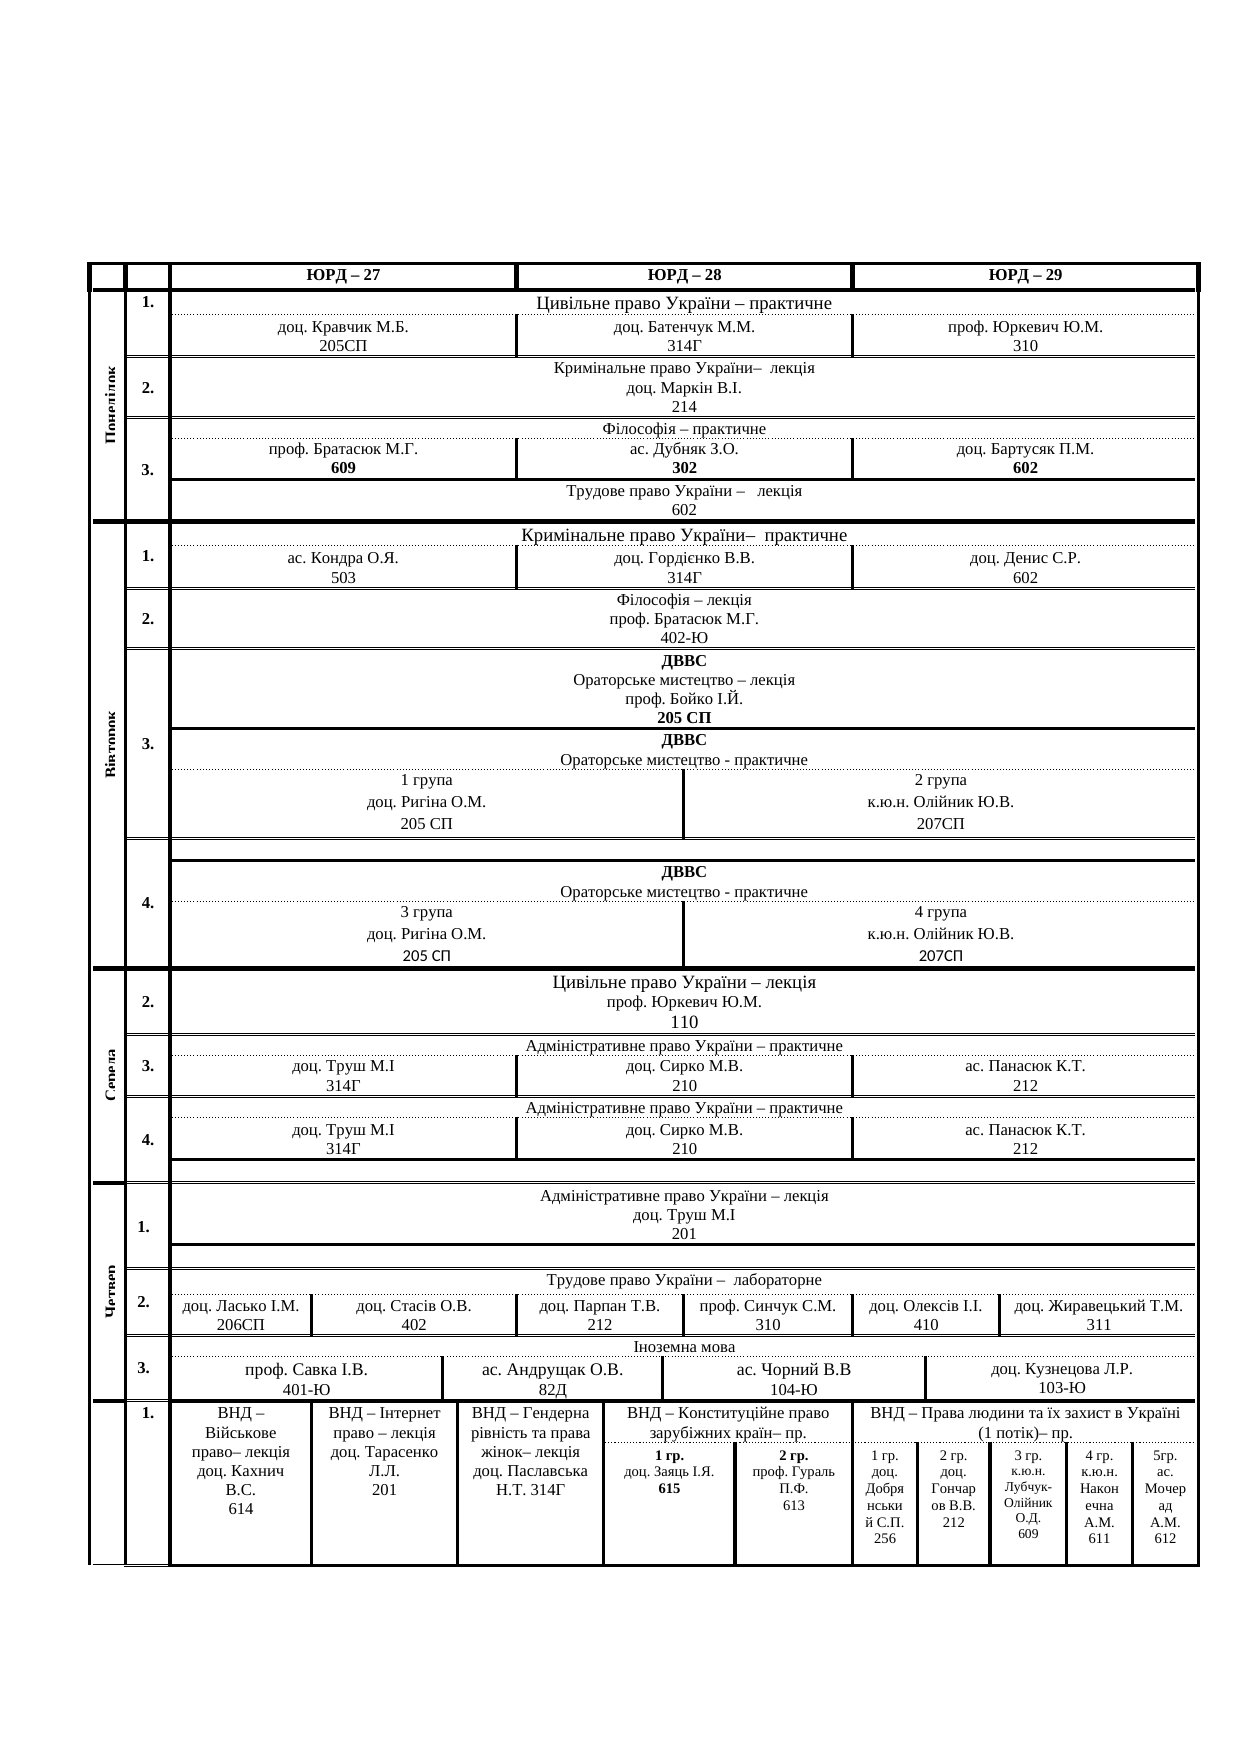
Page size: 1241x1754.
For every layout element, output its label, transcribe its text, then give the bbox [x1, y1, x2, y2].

table_cell Вівторок [91, 519, 124, 966]
table_cell Філософія – практичне [172, 416, 1197, 438]
table_cell доц. Олексів І.І. 410 [854, 1294, 998, 1334]
table_cell ДВВС Ораторське мистецтво - практичне [172, 727, 1197, 768]
table_cell ВНД – Конституційне право зарубіжних країн– пр. [605, 1403, 851, 1442]
table_cell доц. Бартусяк П.М. 602 [854, 438, 1197, 477]
table_cell доц. Кравчик М.Б. 205СП [172, 314, 515, 355]
table_cell Філософія – лекція проф. Братасюк М.Г. 402-Ю [172, 587, 1197, 647]
table_cell доц. Труш М.І 314Г [172, 1055, 515, 1094]
table_cell 3. [127, 1036, 168, 1094]
table_cell 4. [127, 1098, 168, 1181]
table_cell 1 група доц. Ригіна О.М. 205 СП [172, 769, 682, 837]
table_cell 2. [127, 590, 168, 647]
table_header [92, 265, 123, 287]
table_cell ДВВС Ораторське мистецтво - практичне [172, 859, 1197, 901]
table_cell доц. Ласько І.М. 206СП [172, 1294, 310, 1334]
table_cell проф. Синчук С.М. 310 [685, 1294, 851, 1334]
table_cell 1. [127, 1402, 168, 1564]
table_cell проф. Братасюк М.Г. 609 [172, 438, 515, 477]
table_cell 2. [127, 1270, 168, 1334]
table_cell доц. Жиравецький Т.М. 311 [1001, 1294, 1197, 1334]
table_cell 2 гр. проф. Гураль П.Ф. 613 [737, 1442, 851, 1564]
table_cell ВНД – Гендерна рівність та права жінок– лекція доц. Паславська Н.Т. 314Г [459, 1403, 602, 1564]
table_cell [172, 837, 1197, 859]
table_cell ас. Дубняк З.О. 302 [518, 438, 851, 477]
table_cell 5гр. ас. Мочерад А.М. 612 [1134, 1442, 1197, 1564]
table_cell доц. Денис С.Р. 602 [854, 545, 1197, 587]
table_cell ас. Панасюк К.Т. 212 [854, 1117, 1197, 1158]
table_header ЮРД – 28 [519, 265, 850, 287]
table_cell Четвер [91, 1181, 124, 1399]
table_cell Цивільне право України – практичне [172, 288, 1197, 314]
table_cell доц. Сирко М.В. 210 [518, 1117, 851, 1158]
table_cell доц. Парпан Т.В. 212 [518, 1294, 682, 1334]
table_cell ВНД – Інтернет право – лекція доц. Тарасенко Л.Л. 201 [313, 1403, 456, 1564]
table_cell Трудове право України – лабораторне [172, 1267, 1197, 1294]
table_cell 3. [127, 1337, 168, 1399]
table_cell Трудове право України – лекція 602 [172, 478, 1197, 519]
table_cell 1 гр. доц. Добрянський С.П. 256 [854, 1442, 916, 1564]
table_cell 2 гр. доц. Гончаров В.В. 212 [919, 1442, 988, 1564]
table_cell доц. Стасів О.В. 402 [313, 1294, 515, 1334]
table_cell доц. Кузнецова Л.Р. 103-Ю [927, 1356, 1197, 1399]
table_cell доц. Труш М.І 314Г [172, 1117, 515, 1158]
table_cell Адміністративне право України – практичне [172, 1095, 1197, 1117]
table_cell Кримінальне право України– лекція доц. Маркін В.І. 214 [172, 355, 1197, 416]
table_cell 1. [127, 524, 168, 587]
table_cell ДВВС Ораторське мистецтво – лекція проф. Бойко І.Й. 205 СП [172, 647, 1197, 727]
table_cell ас. Андрущак О.В. 82Д [444, 1356, 661, 1399]
table_cell 3 група доц. Ригіна О.М. 205 СП [172, 901, 682, 966]
table_header ЮРД – 27 [172, 265, 514, 287]
table_cell 4 група к.ю.н. Олійник Ю.В. 207СП [685, 901, 1197, 966]
table_cell 1. [127, 292, 168, 355]
table_cell доц. Гордієнко В.В. 314Г [518, 545, 851, 587]
table_header [128, 265, 168, 287]
table_cell 2. [127, 358, 168, 416]
table_cell 4. [127, 840, 168, 966]
table_cell 2. [127, 971, 168, 1033]
table_cell 1. [127, 1184, 168, 1267]
table_cell Іноземна мова [172, 1334, 1197, 1356]
table_cell П’ятниця [91, 1399, 124, 1564]
table_cell доц. Батенчук М.М. 314Г [518, 314, 851, 355]
table_cell Понеділок [91, 289, 124, 519]
table_cell Адміністративне право України – практичне [172, 1033, 1197, 1055]
table_cell проф. Юркевич Ю.М. 310 [854, 314, 1197, 355]
table_cell ас. Кондра О.Я. 503 [172, 545, 515, 587]
table_cell проф. Савка І.В. 401-Ю [172, 1356, 441, 1399]
table_cell доц. Сирко М.В. 210 [518, 1055, 851, 1094]
table_cell 3. [127, 419, 168, 519]
table_cell Кримінальне право України– практичне [172, 519, 1197, 545]
table_cell 3. [127, 650, 168, 837]
table_header ЮРД – 29 [855, 265, 1196, 287]
table_cell [172, 1158, 1197, 1181]
table_cell ВНД – Військове право– лекція доц. Кахнич В.С. 614 [172, 1403, 310, 1564]
table_cell 4 гр. к.ю.н. Наконечна А.М. 611 [1068, 1442, 1131, 1564]
table_cell 1 гр. доц. Заяць І.Я. 615 [605, 1442, 733, 1564]
table_cell Середа [91, 966, 124, 1181]
table_cell Цивільне право України – лекція проф. Юркевич Ю.М. 110 [172, 966, 1197, 1033]
table_cell ас. Чорний В.В 104-Ю [664, 1356, 924, 1399]
table_cell ас. Панасюк К.Т. 212 [854, 1055, 1197, 1094]
table_cell Адміністративне право України – лекція доц. Труш М.І 201 [172, 1181, 1197, 1243]
table_cell [172, 1243, 1197, 1267]
table_cell 3 гр. к.ю.н. Лубчук- Олійник О.Д. 609 [992, 1442, 1065, 1564]
table_cell ВНД – Права людини та їх захист в Україні (1 потік)– пр. [854, 1399, 1197, 1442]
table_cell 2 група к.ю.н. Олійник Ю.В. 207СП [685, 769, 1197, 837]
